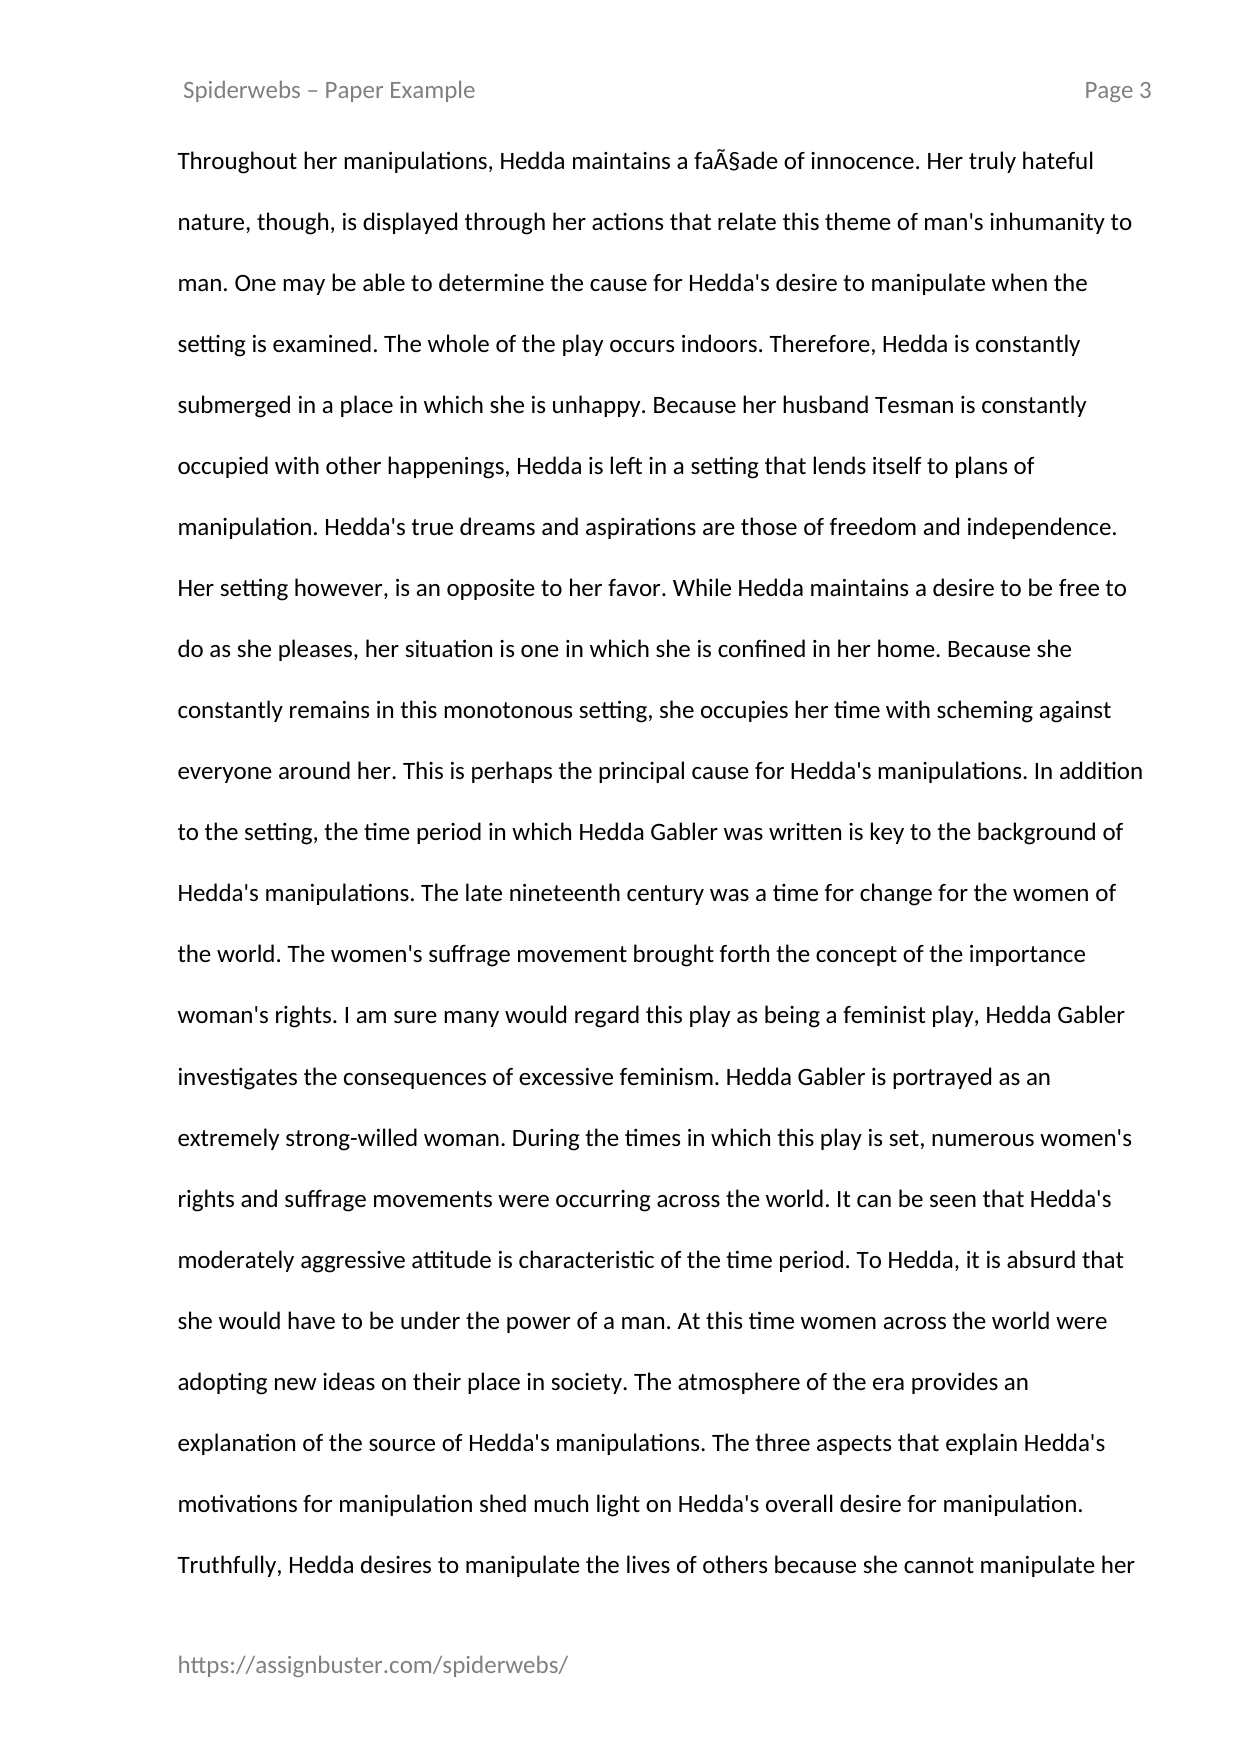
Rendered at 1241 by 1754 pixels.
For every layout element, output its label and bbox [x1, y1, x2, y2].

text [177, 145, 1152, 1579]
